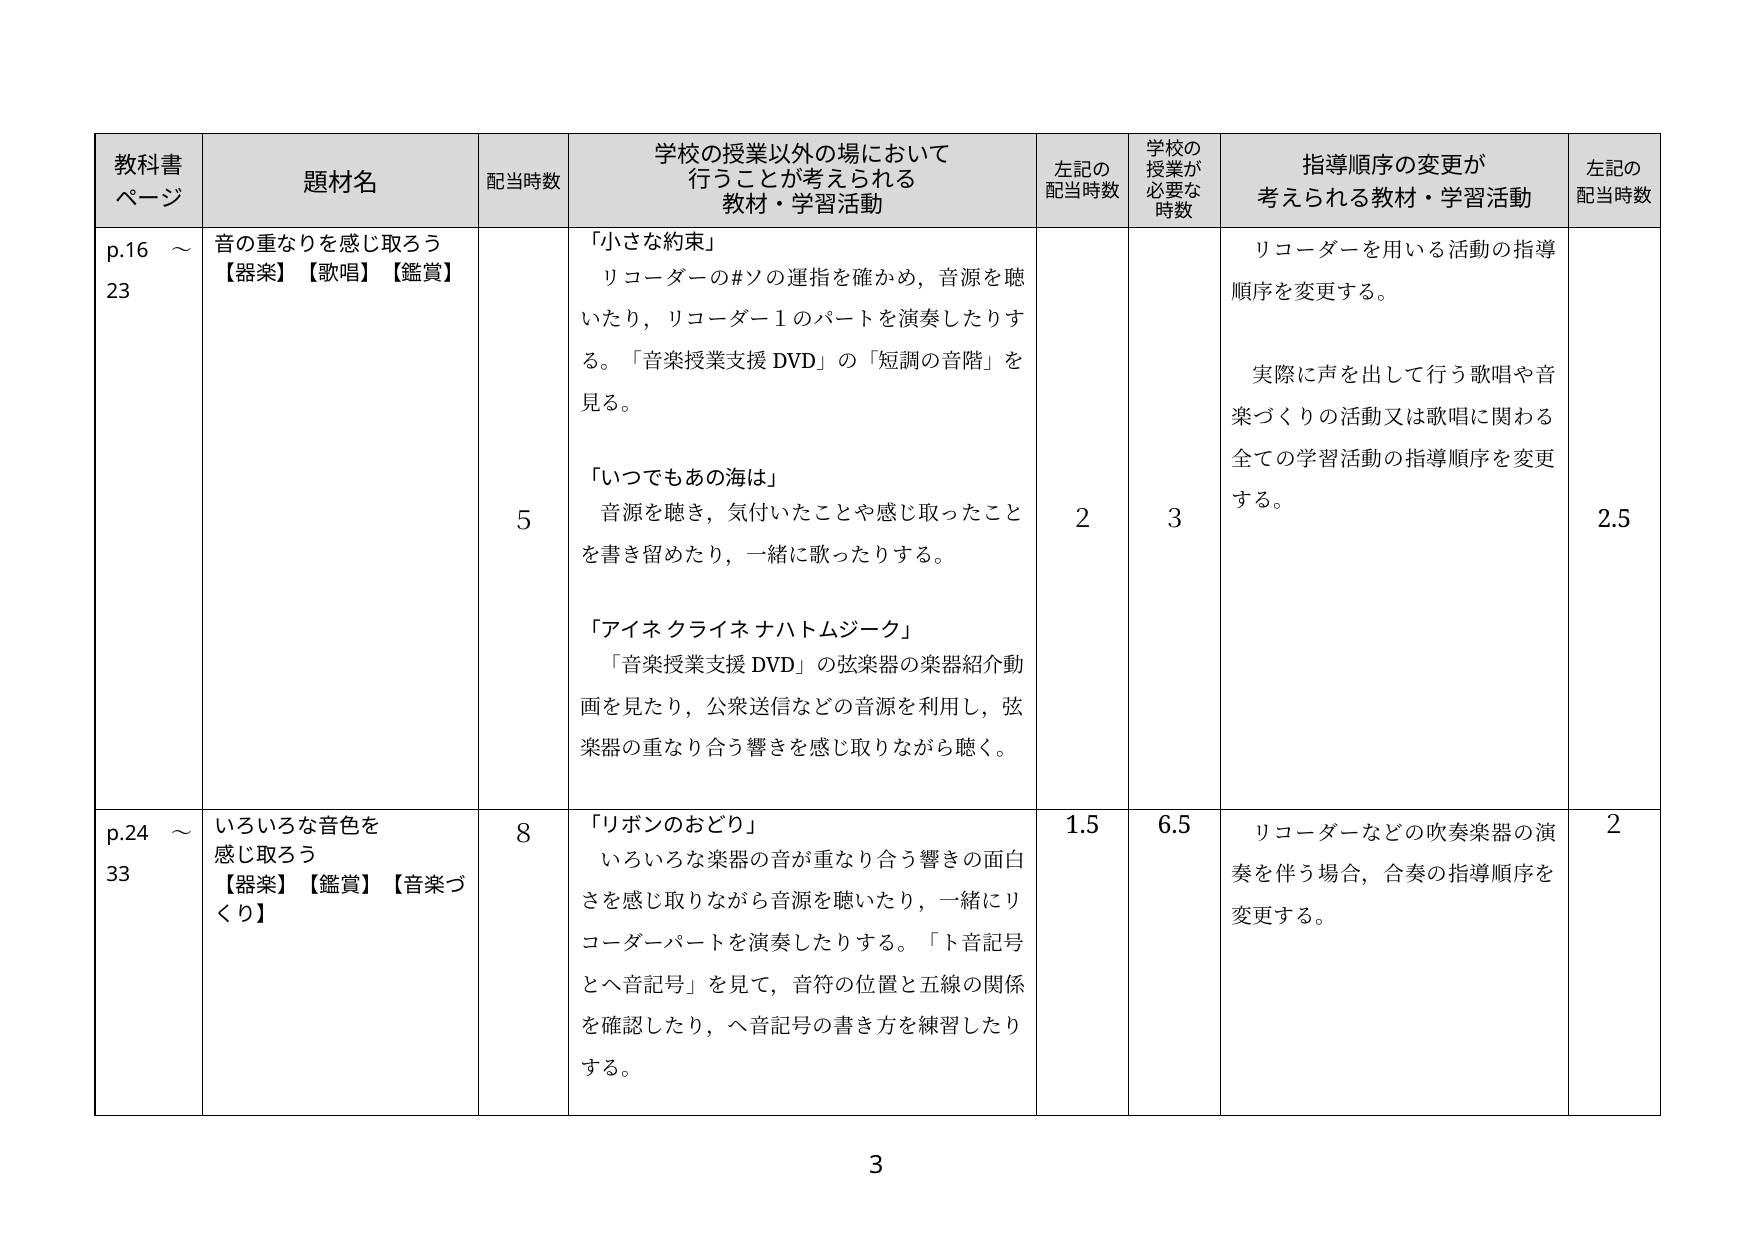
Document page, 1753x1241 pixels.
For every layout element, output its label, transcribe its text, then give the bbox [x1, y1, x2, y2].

table_cell 2.5 [1569, 228, 1660, 809]
table_cell ８ [479, 810, 568, 1114]
table_header 左記の 配当時数 [1569, 134, 1660, 227]
table_cell ５ [479, 228, 568, 809]
table_cell 6.5 [1129, 810, 1220, 1114]
table_cell ３ [1129, 228, 1220, 809]
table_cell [569, 810, 1036, 1114]
table_header 配当時数 [479, 134, 568, 227]
table_header 教科書 ページ [96, 134, 202, 227]
table_cell 「小さな約束」 リコーダーの#ソの運指を確かめ，音源を聴いたり，リコーダー１のパートを演奏したりする。「音楽授業支援DVD」の「短調の音階」を見る。 「いつでもあの海は」 音源を聴き，気付いたことや感じ取ったことを書き留めたり，一緒に歌ったりする。 「アイネ クライネ ナハトムジーク」 「音楽授業支援DVD」の弦楽器の楽器紹介動画を見たり，公衆送信などの音源を利用し，弦楽器の重なり合う響きを感じ取りながら聴く。 [569, 228, 1036, 809]
table_cell ２ [1037, 228, 1128, 809]
table_cell リコーダーを用いる活動の指導順序を変更する。 実際に声を出して行う歌唱や音楽づくりの活動又は歌唱に関わる全ての学習活動の指導順序を変更する。 [1221, 228, 1568, 809]
table_header 学校の授業以外の場において 行うことが考えられる 教材・学習活動 [569, 134, 1036, 227]
table_cell 音の重なりを感じ取ろう 【器楽】【歌唱】【鑑賞】 [203, 228, 478, 809]
table_header 学校の 授業が 必要な 時数 [1129, 134, 1220, 227]
table_header 左記の 配当時数 [1037, 134, 1128, 227]
table_cell 1.5 [1037, 810, 1128, 1114]
table_header 題材名 [203, 134, 478, 227]
table_cell p.24〜33 [96, 810, 202, 1114]
table_header 指導順序の変更が 考えられる教材・学習活動 [1221, 134, 1568, 227]
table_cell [203, 810, 478, 1114]
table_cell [1221, 810, 1568, 1114]
table_cell p.16〜23 [96, 228, 202, 809]
table_cell ２ [1569, 810, 1660, 1114]
